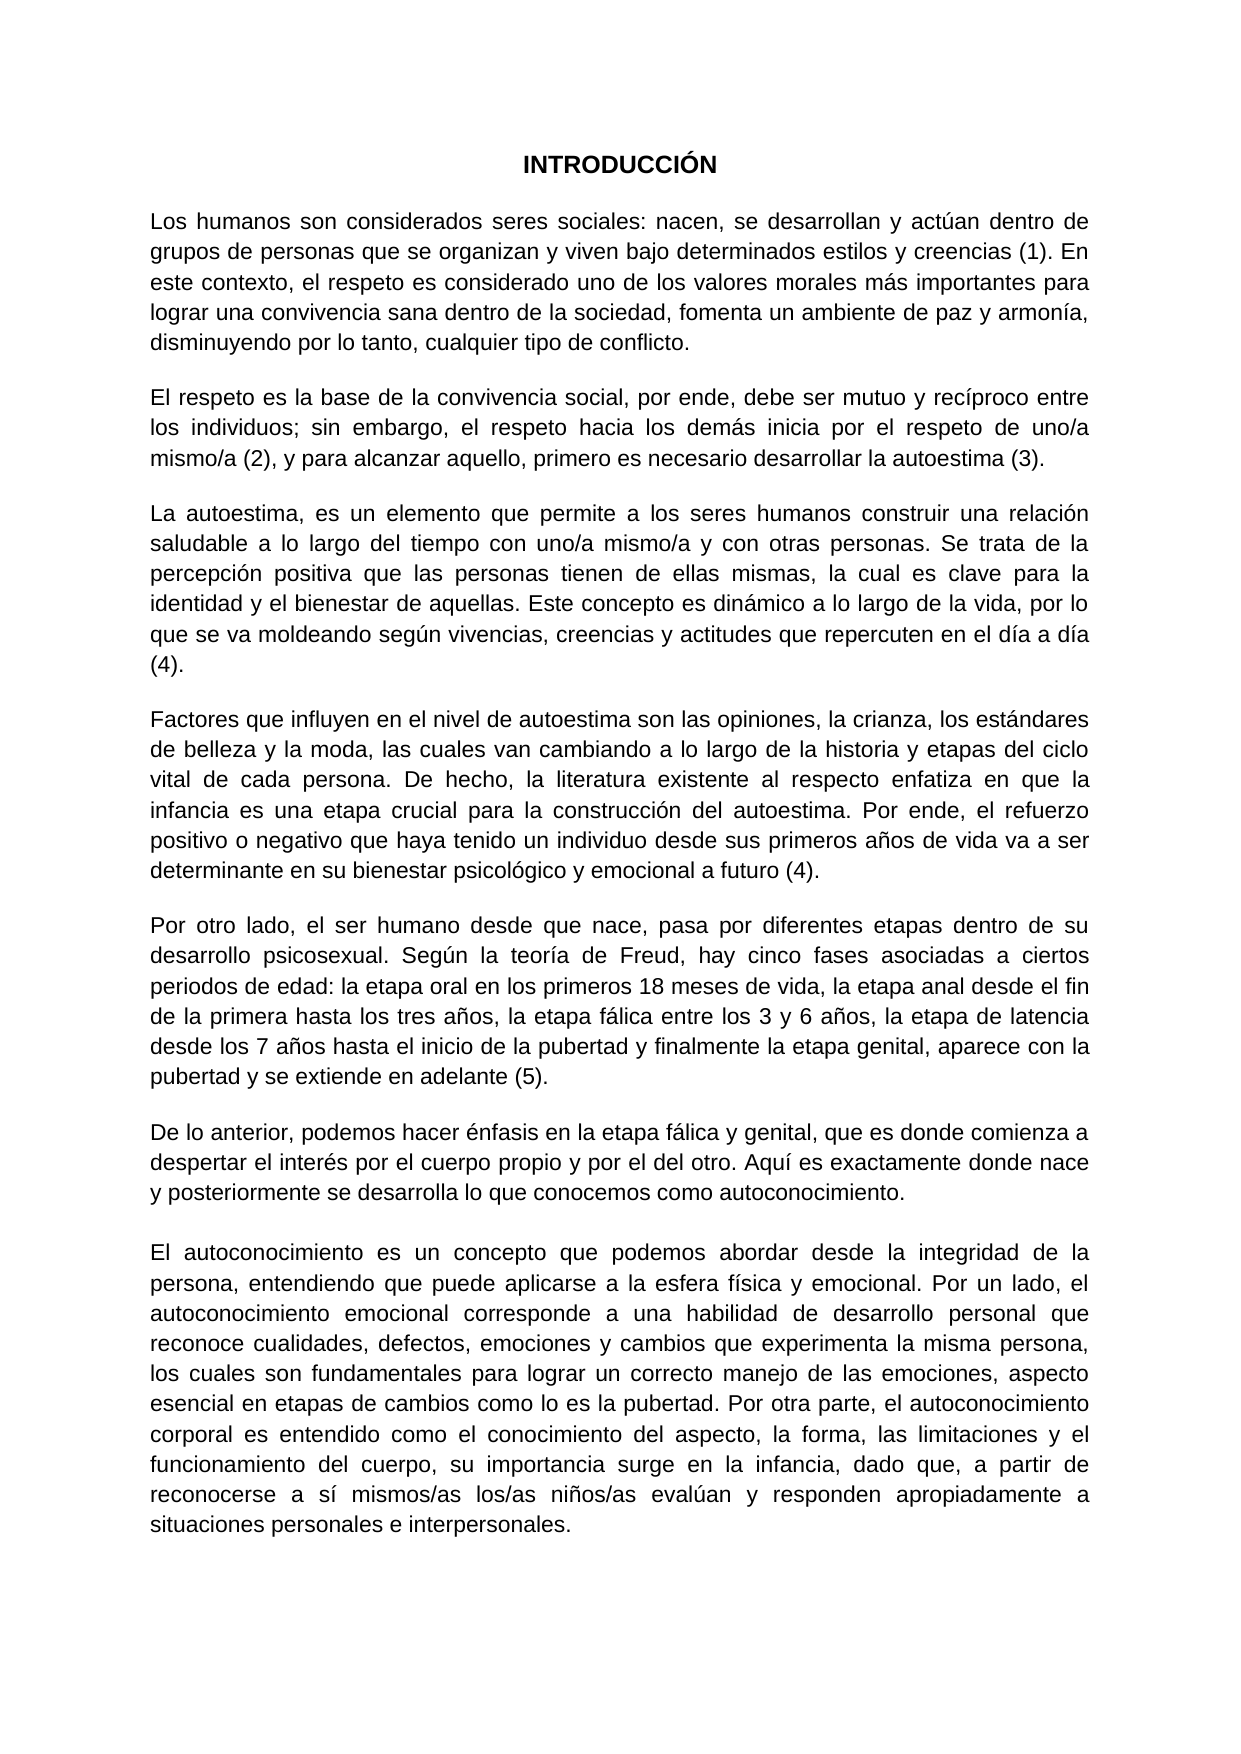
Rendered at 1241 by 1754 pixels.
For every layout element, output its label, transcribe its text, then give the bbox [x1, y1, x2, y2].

text Factores que influyen en el nivel de autoestima son las opiniones, la crianza, los estándares de belleza y la moda, las cuales van cambiando a lo largo de la historia y etapas del ciclo vital de cada persona. De hecho, la literatura existente al respecto enfatiza en que la infancia es una etapa crucial para la construcción del autoestima. Por ende, el refuerzo positivo o negativo que haya tenido un individuo desde sus primeros años de vida va a ser determinante en su bienestar psicológico y emocional a futuro (4). [150, 706, 1090, 883]
text Por otro lado, el ser humano desde que nace, pasa por diferentes etapas dentro de su desarrollo psicosexual. Según la teoría de Freud, hay cinco fases asociadas a ciertos periodos de edad: la etapa oral en los primeros 18 meses de vida, la etapa anal desde el fin de la primera hasta los tres años, la etapa fálica entre los 3 y 6 años, la etapa de latencia desde los 7 años hasta el inicio de la pubertad y finalmente la etapa genital, aparece con la pubertad y se extiende en adelante (5). [150, 912, 1090, 1089]
text De lo anterior, podemos hacer énfasis en la etapa fálica y genital, que es donde comienza a despertar el interés por el cuerpo propio y por el del otro. Aquí es exactamente donde nace y posteriormente se desarrolla lo que conocemos como autoconocimiento. [150, 1118, 1090, 1205]
text La autoestima, es un elemento que permite a los seres humanos construir una relación saludable a lo largo del tiempo con uno/a mismo/a y con otras personas. Se trata de la percepción positiva que las personas tienen de ellas mismas, la cual es clave para la identidad y el bienestar de aquellas. Este concepto es dinámico a lo largo de la vida, por lo que se va moldeando según vivencias, creencias y actitudes que repercuten en el día a día (4). [150, 500, 1090, 677]
text El respeto es la base de la convivencia social, por ende, debe ser mutuo y recíproco entre los individuos; sin embargo, el respeto hacia los demás inicia por el respeto de uno/a mismo/a (2), y para alcanzar aquello, primero es necesario desarrollar la autoestima (3). [150, 384, 1090, 471]
text Los humanos son considerados seres sociales: nacen, se desarrollan y actúan dentro de grupos de personas que se organizan y viven bajo determinados estilos y creencias (1). En este contexto, el respeto es considerado uno de los valores morales más importantes para lograr una convivencia sana dentro de la sociedad, fomenta un ambiente de paz y armonía, disminuyendo por lo tanto, cualquier tipo de conflicto. [150, 208, 1090, 355]
text El autoconocimiento es un concepto que podemos abordar desde la integridad de la persona, entendiendo que puede aplicarse a la esfera física y emocional. Por un lado, el autoconocimiento emocional corresponde a una habilidad de desarrollo personal que reconoce cualidades, defectos, emociones y cambios que experimenta la misma persona, los cuales son fundamentales para lograr un correcto manejo de las emociones, aspecto esencial en etapas de cambios como lo es la pubertad. Por otra parte, el autoconocimiento corporal es entendido como el conocimiento del aspecto, la forma, las limitaciones y el funcionamiento del cuerpo, su importancia surge en la infancia, dado que, a partir de reconocerse a sí mismos/as los/as niños/as evalúan y responden apropiadamente a situaciones personales e interpersonales. [150, 1239, 1090, 1537]
text INTRODUCCIÓN [150, 150, 1090, 179]
